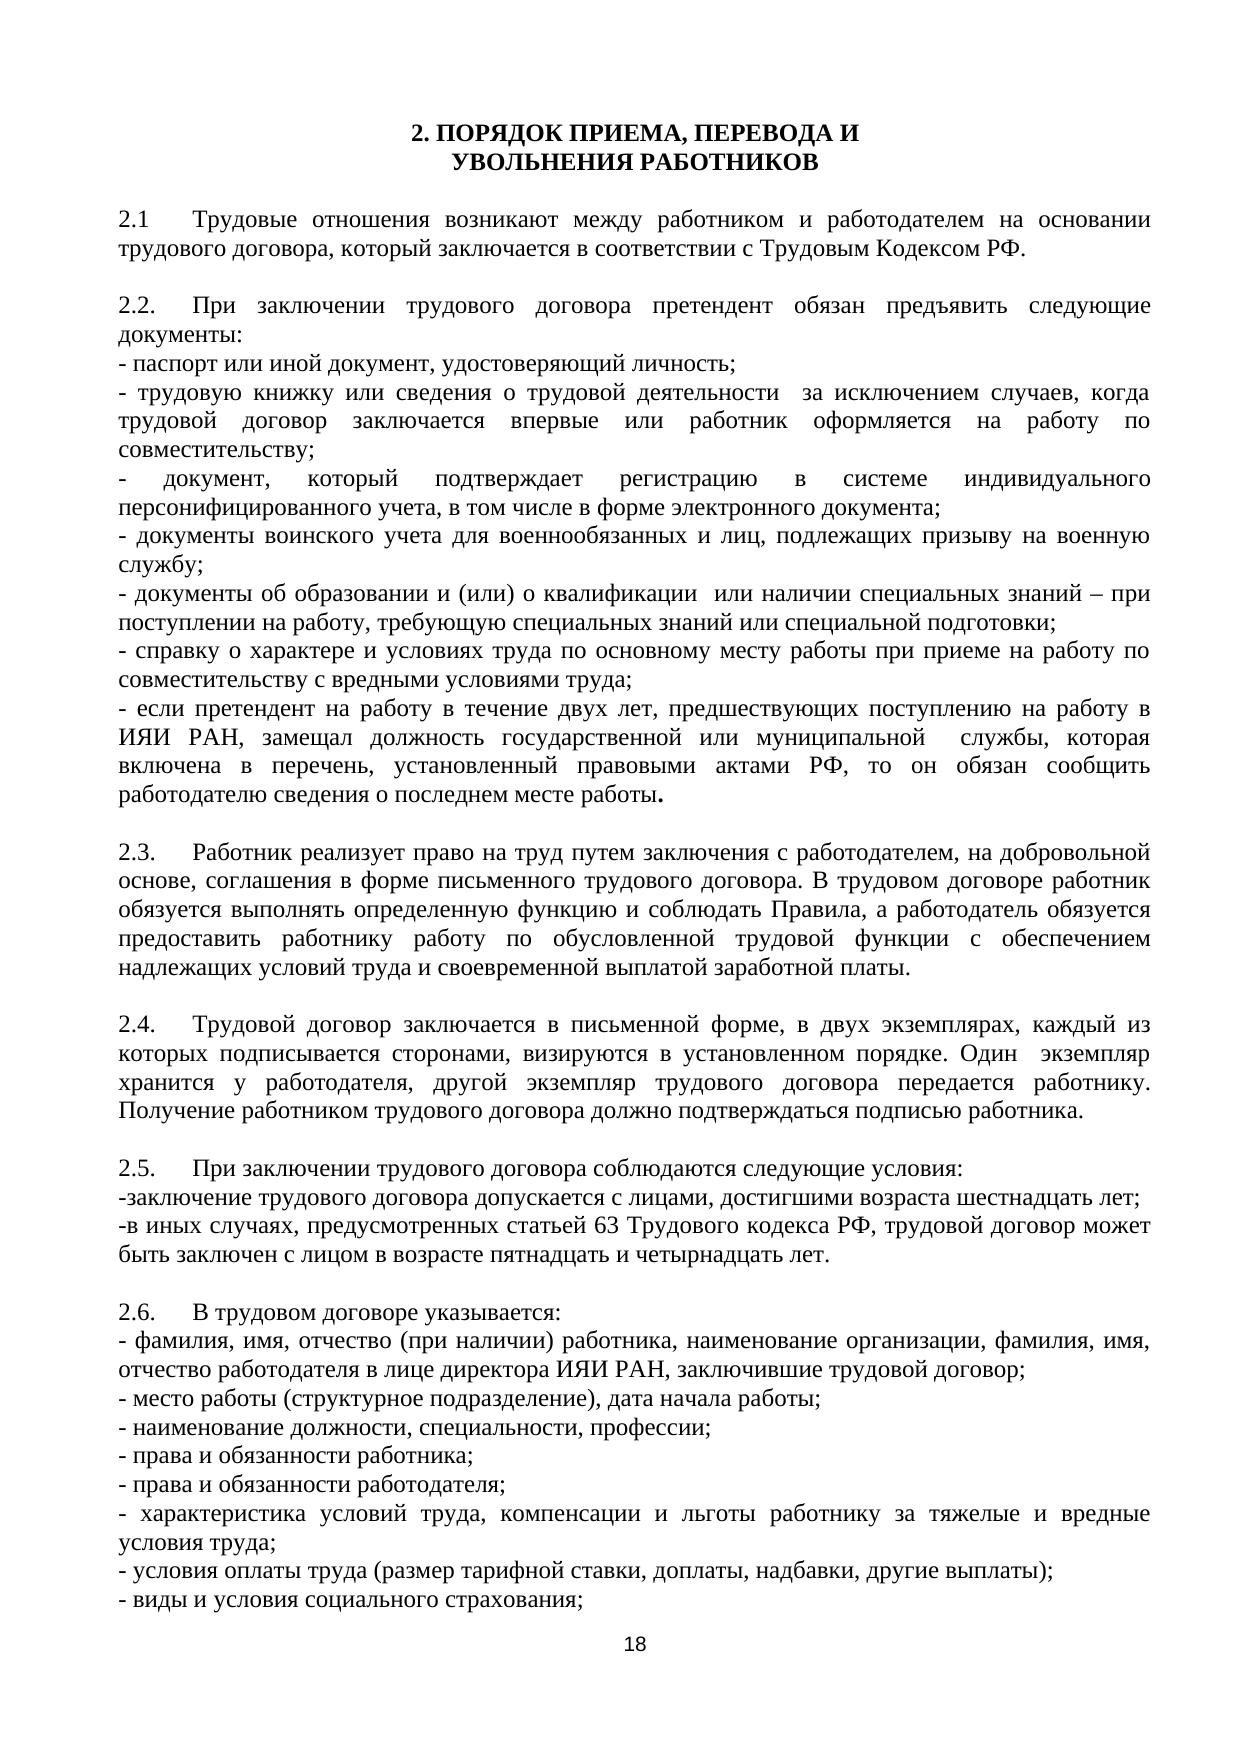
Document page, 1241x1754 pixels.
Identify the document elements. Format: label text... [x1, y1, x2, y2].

text 2.3. Работник реализует право на труд путем заключения с работодателем, на добровольной основе, соглашения в форме письменного трудового договора. В трудовом договоре работник обязуется выполнять определенную функцию и соблюдать Правила, а работодатель обязуется предоставить работнику работу по обусловленной трудовой функции с обеспечением надлежащих условий труда и своевременной выплатой заработной платы. [118, 837, 1152, 981]
text - фамилия, имя, отчество (при наличии) работника, наименование организации, фамилия, имя, отчество работодателя в лице директора ИЯИ РАН, заключившие трудовой договор; [118, 1326, 1152, 1383]
text 2. ПОРЯДОК ПРИЕМА, ПЕРЕВОДА И [118, 118, 1152, 147]
list В трудовом договоре указывается: [118, 1297, 1152, 1326]
text УВОЛЬНЕНИЯ РАБОТНИКОВ [118, 147, 1152, 176]
text - виды и условия социального страхования; [118, 1584, 1152, 1613]
text - трудовую книжку или сведения о трудовой деятельности за исключением случаев, когда трудовой договор заключается впервые или работник оформляется на работу по совместительству; [118, 377, 1152, 463]
text - если претендент на работу в течение двух лет, предшествующих поступлению на работу в ИЯИ РАН, замещал должность государственной или муниципальной службы, которая включена в перечень, установленный правовыми актами РФ, то он обязан сообщить работодателю сведения о последнем месте работы. [118, 693, 1152, 808]
text 2.5. При заключении трудового договора соблюдаются следующие условия: [118, 1153, 1152, 1182]
text - паспорт или иной документ, удостоверяющий личность; [118, 348, 1152, 377]
list При заключении трудового договора претендент обязан предъявить следующие документы: [118, 291, 1152, 348]
text - характеристика условий труда, компенсации и льготы работнику за тяжелые и вредные условия труда; [118, 1498, 1152, 1556]
text 2.4. Трудовой договор заключается в письменной форме, в двух экземплярах, каждый из которых подписывается сторонами, визируются в установленном порядке. Один экземпляр хранится у работодателя, другой экземпляр трудового договора передается работнику. Получение работником трудового договора должно подтверждаться подписью работника. [118, 1009, 1152, 1124]
text - права и обязанности работодателя; [118, 1469, 1152, 1498]
text - документы воинского учета для военнообязанных и лиц, подлежащих призыву на военную службу; [118, 521, 1152, 578]
text - место работы (структурное подразделение), дата начала работы; [118, 1383, 1152, 1412]
text - документ, который подтверждает регистрацию в системе индивидуального персонифицированного учета, в том числе в форме электронного документа; [118, 463, 1152, 521]
text - справку о характере и условиях труда по основному месту работы при приеме на работу по совместительству с вредными условиями труда; [118, 636, 1152, 693]
text - наименование должности, специальности, профессии; [118, 1412, 1152, 1441]
text -в иных случаях, предусмотренных статьей 63 Трудового кодекса РФ, трудовой договор может быть заключен с лицом в возрасте пятнадцать и четырнадцать лет. [118, 1211, 1152, 1268]
text - условия оплаты труда (размер тарифной ставки, доплаты, надбавки, другие выплаты); [118, 1556, 1152, 1584]
text - права и обязанности работника; [118, 1441, 1152, 1469]
text -заключение трудового договора допускается с лицами, достигшими возраста шестнадцать лет; [118, 1182, 1152, 1211]
text 2.1 Трудовые отношения возникают между работником и работодателем на основании трудового договора, который заключается в соответствии с Трудовым Кодексом РФ. [118, 204, 1152, 262]
text - документы об образовании и (или) о квалификации или наличии специальных знаний – при поступлении на работу, требующую специальных знаний или специальной подготовки; [118, 578, 1152, 636]
